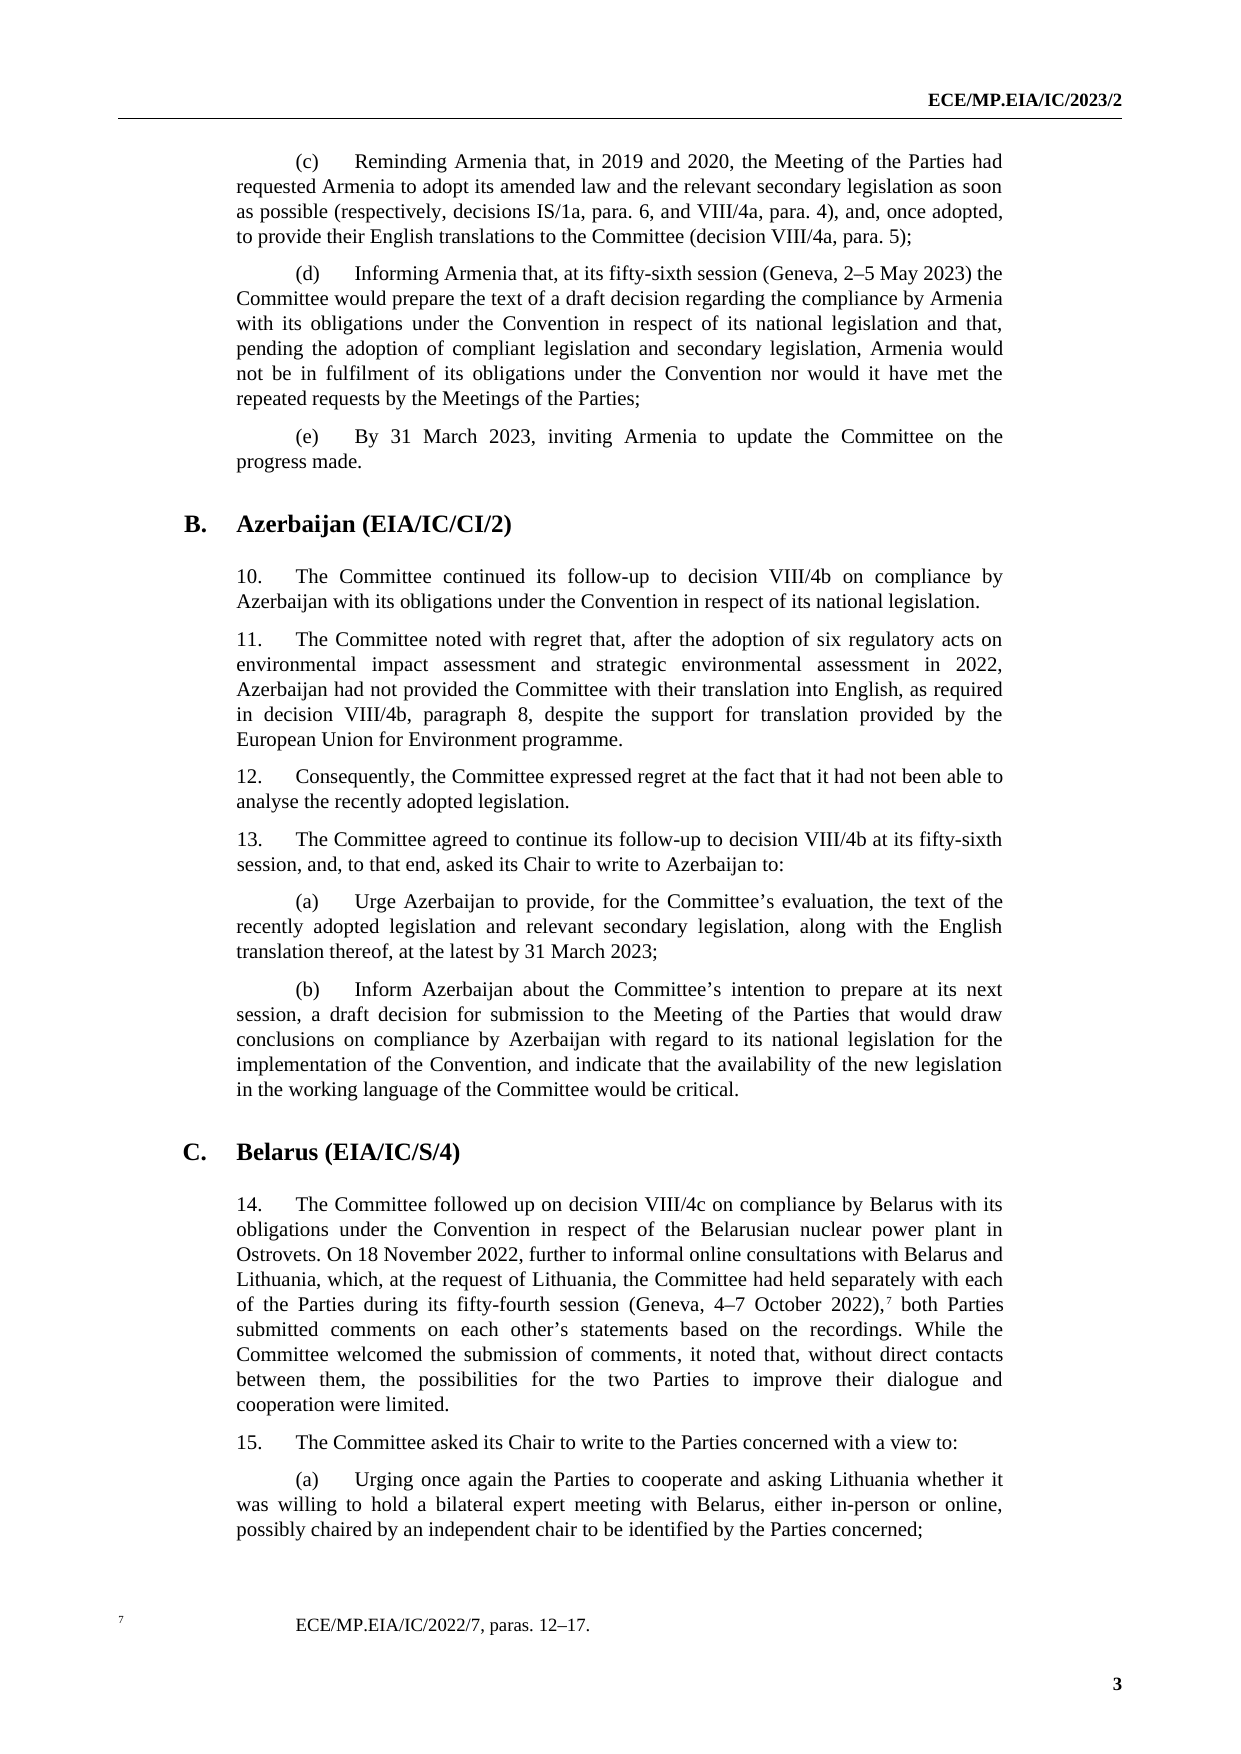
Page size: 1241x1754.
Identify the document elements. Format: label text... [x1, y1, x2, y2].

text (b) Inform Azerbaijan about the Committee’s intention to prepare at its next session, a draft decision for submission to the Meeting of the Parties that would draw conclusions on compliance by Azerbaijan with regard to its national legislation for the implementation of the Convention, and indicate that the availability of the new legislation in the working language of the Committee would be critical. [236, 976, 1004, 1101]
text (d) Informing Armenia that, at its fifty-sixth session (Geneva, 2–5 May 2023) the Committee would prepare the text of a draft decision regarding the compliance by Armenia with its obligations under the Convention in respect of its national legislation and that, pending the adoption of compliant legislation and secondary legislation, Armenia would not be in fulfilment of its obligations under the Convention nor would it have met the repeated requests by the Meetings of the Parties; [236, 260, 1004, 410]
text 12. Consequently, the Committee expressed regret at the fact that it had not been able to analyse the recently adopted legislation. [236, 763, 1004, 813]
text (a) Urge Azerbaijan to provide, for the Committee’s evaluation, the text of the recently adopted legislation and relevant secondary legislation, along with the English translation thereof, at the latest by 31 March 2023; [236, 888, 1004, 963]
text C. Belarus (EIA/IC/S/4) [118, 1138, 1004, 1166]
text 10. The Committee continued its follow-up to decision VIII/4b on compliance by Azerbaijan with its obligations under the Convention in respect of its national legislation. [236, 563, 1004, 613]
text 15. The Committee asked its Chair to write to the Parties concerned with a view to: [236, 1429, 1004, 1454]
text B. Azerbaijan (EIA/IC/CI/2) [118, 510, 1004, 538]
text 11. The Committee noted with regret that, after the adoption of six regulatory acts on environmental impact assessment and strategic environmental assessment in 2022, Azerbaijan had not provided the Committee with their translation into English, as required in decision VIII/4b, paragraph 8, despite the support for translation provided by the European Union for Environment programme. [236, 626, 1004, 751]
text 14. The Committee followed up on decision VIII/4c on compliance by Belarus with its obligations under the Convention in respect of the Belarusian nuclear power plant in Ostrovets. On 18 November 2022, further to informal online consultations with Belarus and Lithuania, which, at the request of Lithuania, the Committee had held separately with each of the Parties during its fifty-fourth session (Geneva, 4–7 October 2022), both Parties submitted comments on each other’s statements based on the recordings. While the Committee welcomed the submission of comments, it noted that, without direct contacts between them, the possibilities for the two Parties to improve their dialogue and cooperation were limited. [236, 1191, 1004, 1416]
text (e) By 31 March 2023, inviting Armenia to update the Committee on the progress made. [236, 423, 1004, 473]
text 13. The Committee agreed to continue its follow-up to decision VIII/4b at its fifty-sixth session, and, to that end, asked its Chair to write to Azerbaijan to: [237, 826, 1003, 876]
text (c) Reminding Armenia that, in 2019 and 2020, the Meeting of the Parties had requested Armenia to adopt its amended law and the relevant secondary legislation as soon as possible (respectively, decisions IS/1a, para. 6, and VIII/4a, para. 4), and, once adopted, to provide their English translations to the Committee (decision VIII/4a, para. 5); [236, 148, 1004, 248]
text (a) Urging once again the Parties to cooperate and asking Lithuania whether it was willing to hold a bilateral expert meeting with Belarus, either in-person or online, possibly chaired by an independent chair to be identified by the Parties concerned; [236, 1466, 1004, 1541]
